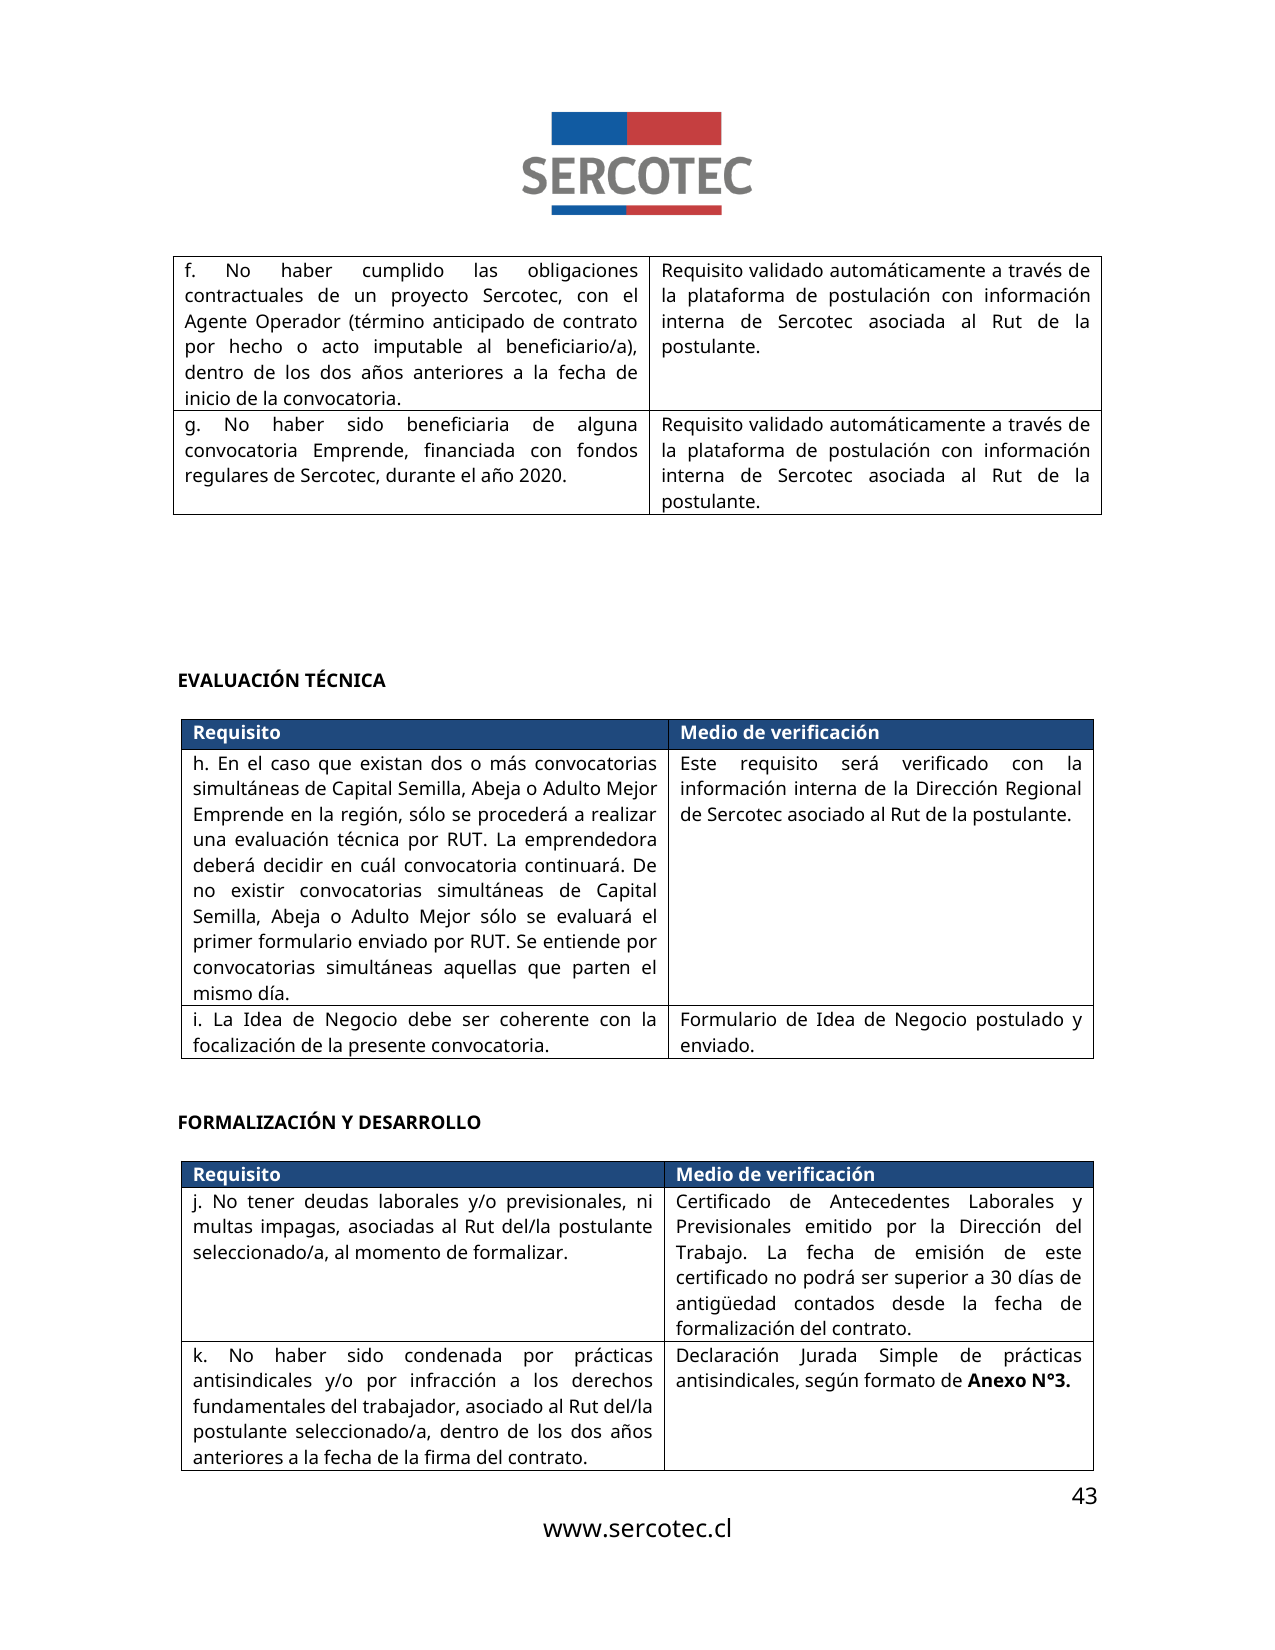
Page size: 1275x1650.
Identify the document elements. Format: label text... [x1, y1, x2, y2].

table_header Requisito [182, 720, 668, 749]
table_cell Este requisito será verificado con la información interna de la Dirección Regional de Sercotec asociado al Rut de la postulante. [669, 750, 1093, 1005]
table_header Requisito [182, 1162, 664, 1187]
table_cell Requisito validado automáticamente a través de la plataforma de postulación con información interna de Sercotec asociada al Rut de la postulante. [650, 411, 1101, 513]
table_cell h. En el caso que existan dos o más convocatorias simultáneas de Capital Semilla, Abeja o Adulto Mejor Emprende en la región, sólo se procederá a realizar una evaluación técnica por RUT. La emprendedora deberá decidir en cuál convocatoria continuará. De no existir convocatorias simultáneas de Capital Semilla, Abeja o Adulto Mejor sólo se evaluará el primer formulario enviado por RUT. Se entiende por convocatorias simultáneas aquellas que parten el mismo día. [182, 750, 668, 1005]
table_header Medio de verificación [669, 720, 1093, 749]
table_cell i. La Idea de Negocio debe ser coherente con la focalización de la presente convocatoria. [182, 1006, 668, 1057]
table_cell Declaración Jurada Simple de prácticas antisindicales, según formato de Anexo N°3. [665, 1342, 1093, 1470]
table_cell Certificado de Antecedentes Laborales y Previsionales emitido por la Dirección del Trabajo. La fecha de emisión de este certificado no podrá ser superior a 30 días de antigüedad contados desde la fecha de formalización del contrato. [665, 1188, 1093, 1341]
table_cell g. No haber sido beneficiaria de alguna convocatoria Emprende, financiada con fondos regulares de Sercotec, durante el año 2020. [174, 411, 649, 513]
table_cell Formulario de Idea de Negocio postulado y enviado. [669, 1006, 1093, 1057]
text FORMALIZACIÓN Y DESARROLLO [177, 1109, 1098, 1135]
picture [512, 105, 763, 225]
table_cell Requisito validado automáticamente a través de la plataforma de postulación con información interna de Sercotec asociada al Rut de la postulante. [650, 257, 1101, 410]
table_cell j. No tener deudas laborales y/o previsionales, ni multas impagas, asociadas al Rut del/la postulante seleccionado/a, al momento de formalizar. [182, 1188, 664, 1341]
table_header Medio de verificación [665, 1162, 1093, 1187]
table_cell f. No haber cumplido las obligaciones contractuales de un proyecto Sercotec, con el Agente Operador (término anticipado de contrato por hecho o acto imputable al beneficiario/a), dentro de los dos años anteriores a la fecha de inicio de la convocatoria. [174, 257, 649, 410]
table_cell k. No haber sido condenada por prácticas antisindicales y/o por infracción a los derechos fundamentales del trabajador, asociado al Rut del/la postulante seleccionado/a, dentro de los dos años anteriores a la fecha de la firma del contrato. [182, 1342, 664, 1470]
text EVALUACIÓN TÉCNICA [177, 668, 1098, 693]
